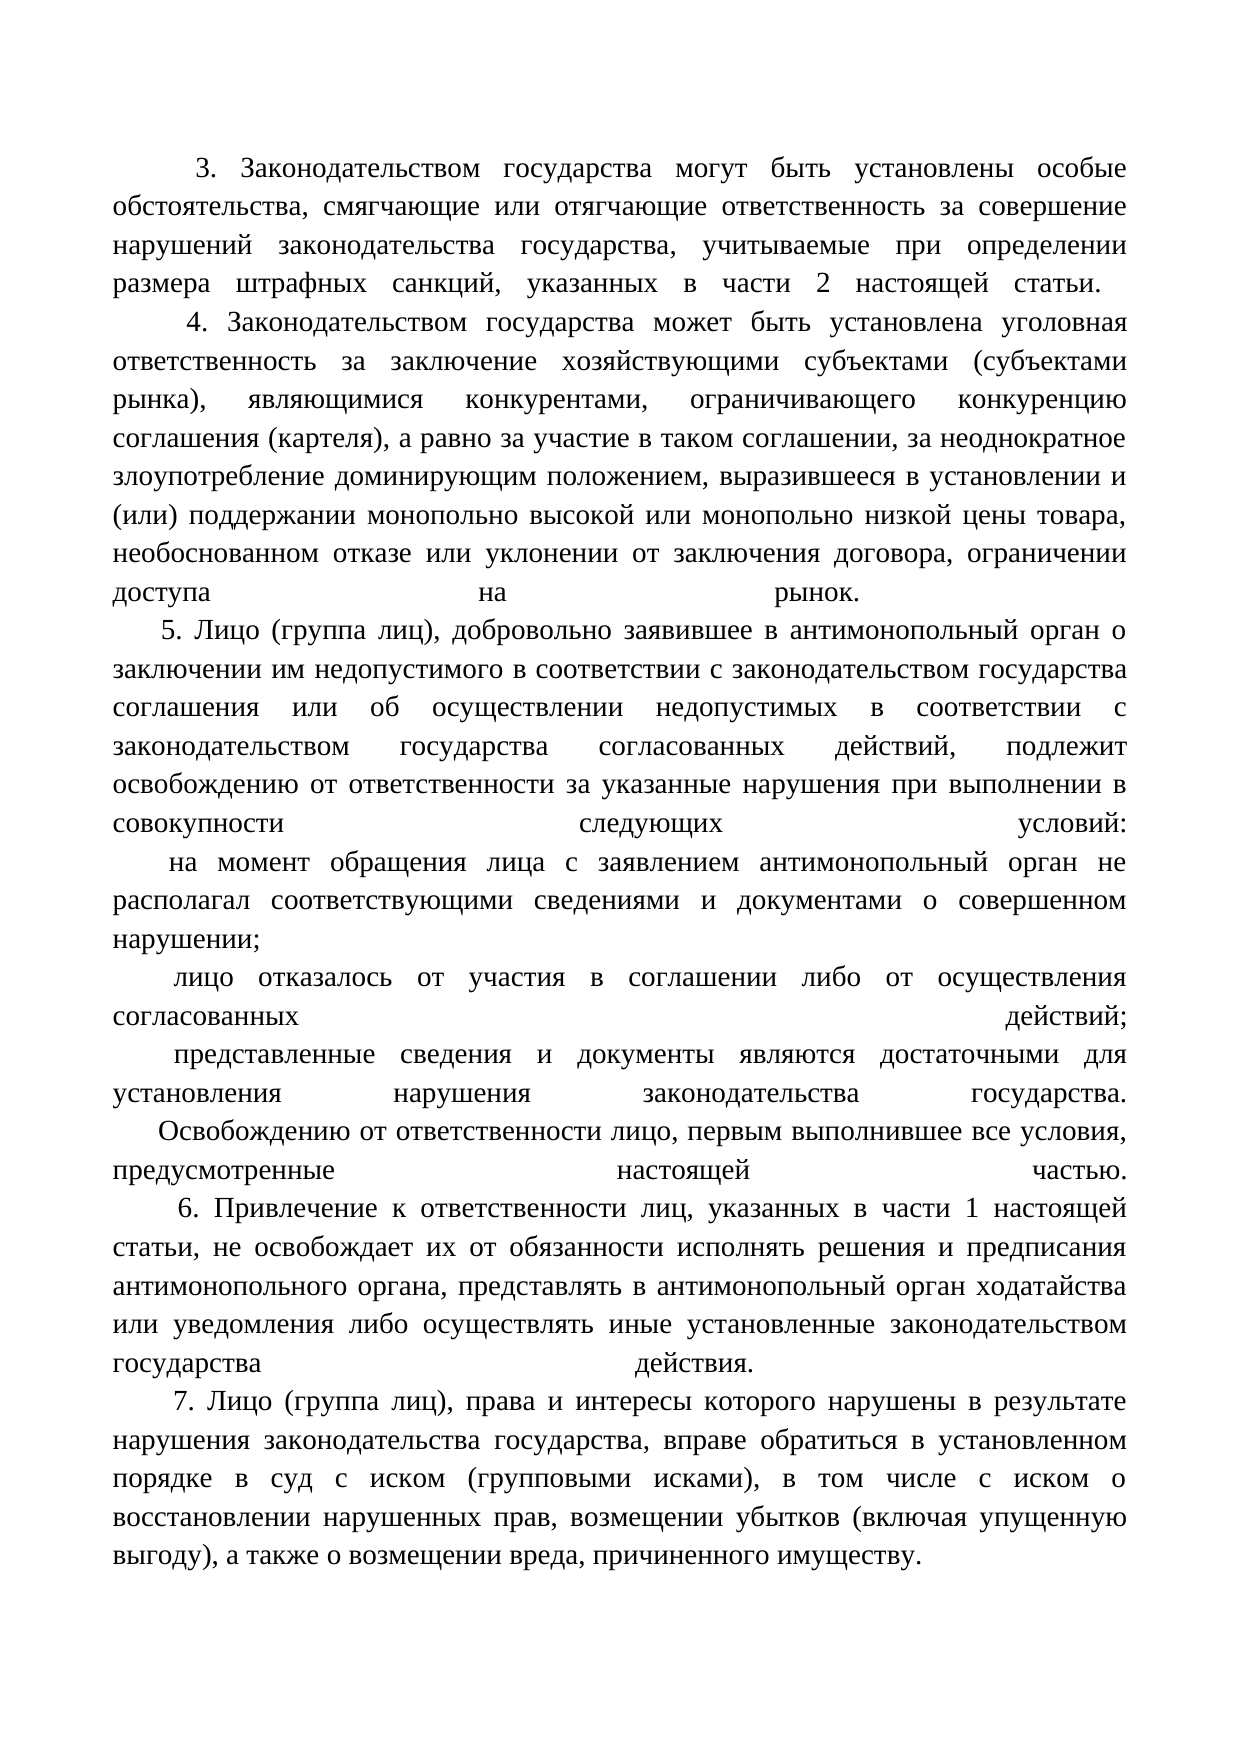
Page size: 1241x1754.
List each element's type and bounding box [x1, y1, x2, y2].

text [112, 150, 1128, 1571]
